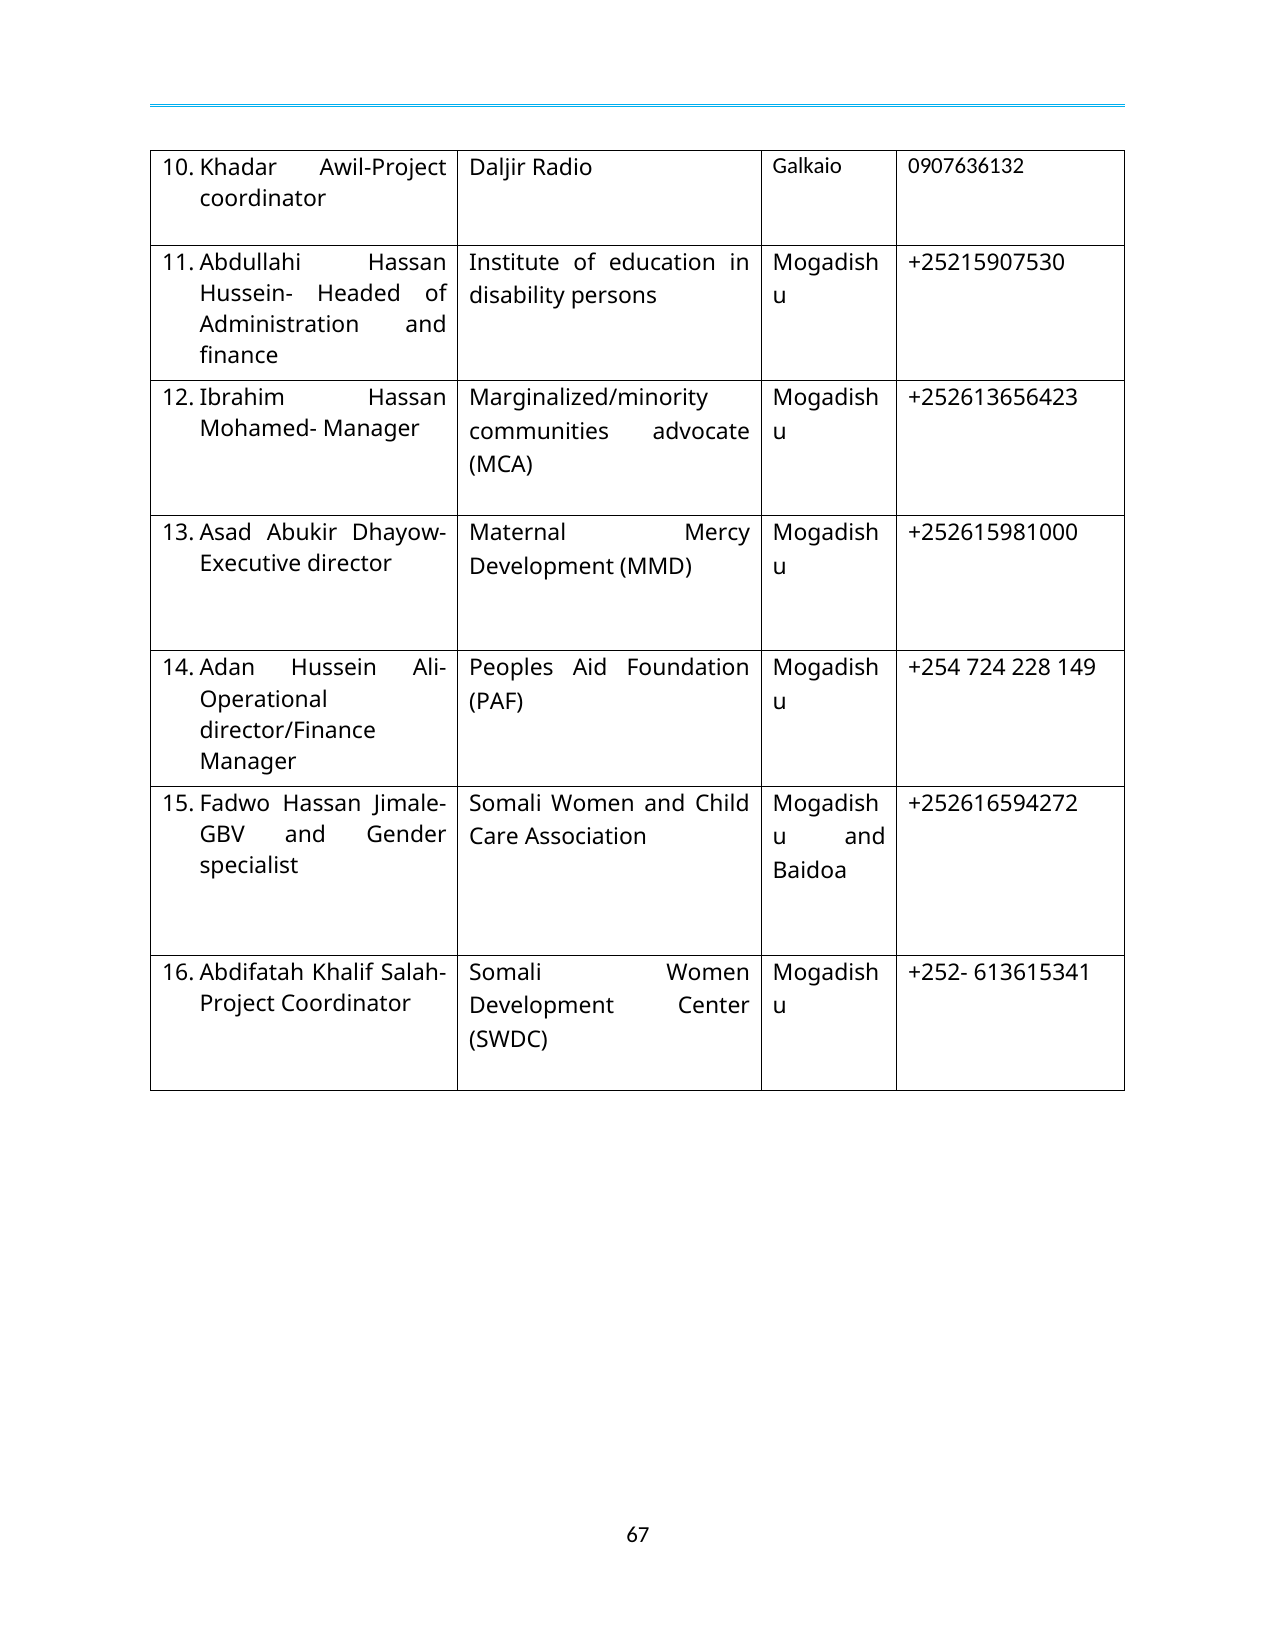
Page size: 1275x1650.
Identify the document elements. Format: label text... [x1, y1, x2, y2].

table_cell Somali Women Development Center (SWDC) [458, 956, 761, 1090]
table_cell +252- 613615341 [897, 956, 1124, 1090]
table_cell Asad Abukir Dhayow- Executive director [151, 516, 457, 650]
table_cell Mogadishu [762, 956, 896, 1090]
table_cell Adan Hussein Ali- Operational director/Finance Manager [151, 651, 457, 786]
table_cell +252615981000 [897, 516, 1124, 650]
table_cell Mogadishu [762, 516, 896, 650]
table_cell Abdifatah Khalif Salah- Project Coordinator [151, 956, 457, 1090]
table_cell Mogadishu [762, 381, 896, 515]
table_cell Maternal Mercy Development (MMD) [458, 516, 761, 650]
table_cell Marginalized/minority communities advocate (MCA) [458, 381, 761, 515]
table_cell Mogadishu [762, 651, 896, 786]
table_cell Daljir Radio [458, 151, 761, 245]
table_cell +252613656423 [897, 381, 1124, 515]
table_cell 0907636132 [897, 151, 1124, 245]
table_cell Galkaio [762, 151, 896, 245]
table_cell Abdullahi Hassan Hussein- Headed of Administration and finance [151, 246, 457, 380]
table_cell Khadar Awil-Project coordinator [151, 151, 457, 245]
table_cell Somali Women and Child Care Association [458, 787, 761, 954]
table_cell +25215907530 [897, 246, 1124, 380]
table_cell +254 724 228 149 [897, 651, 1124, 786]
table_cell Peoples Aid Foundation (PAF) [458, 651, 761, 786]
table_cell Mogadishu [762, 246, 896, 380]
table_cell Ibrahim Hassan Mohamed- Manager [151, 381, 457, 515]
table_cell Mogadishu and Baidoa [762, 787, 896, 954]
table_cell Fadwo Hassan Jimale- GBV and Gender specialist [151, 787, 457, 954]
table_cell Institute of education in disability persons [458, 246, 761, 380]
table_cell +252616594272 [897, 787, 1124, 954]
